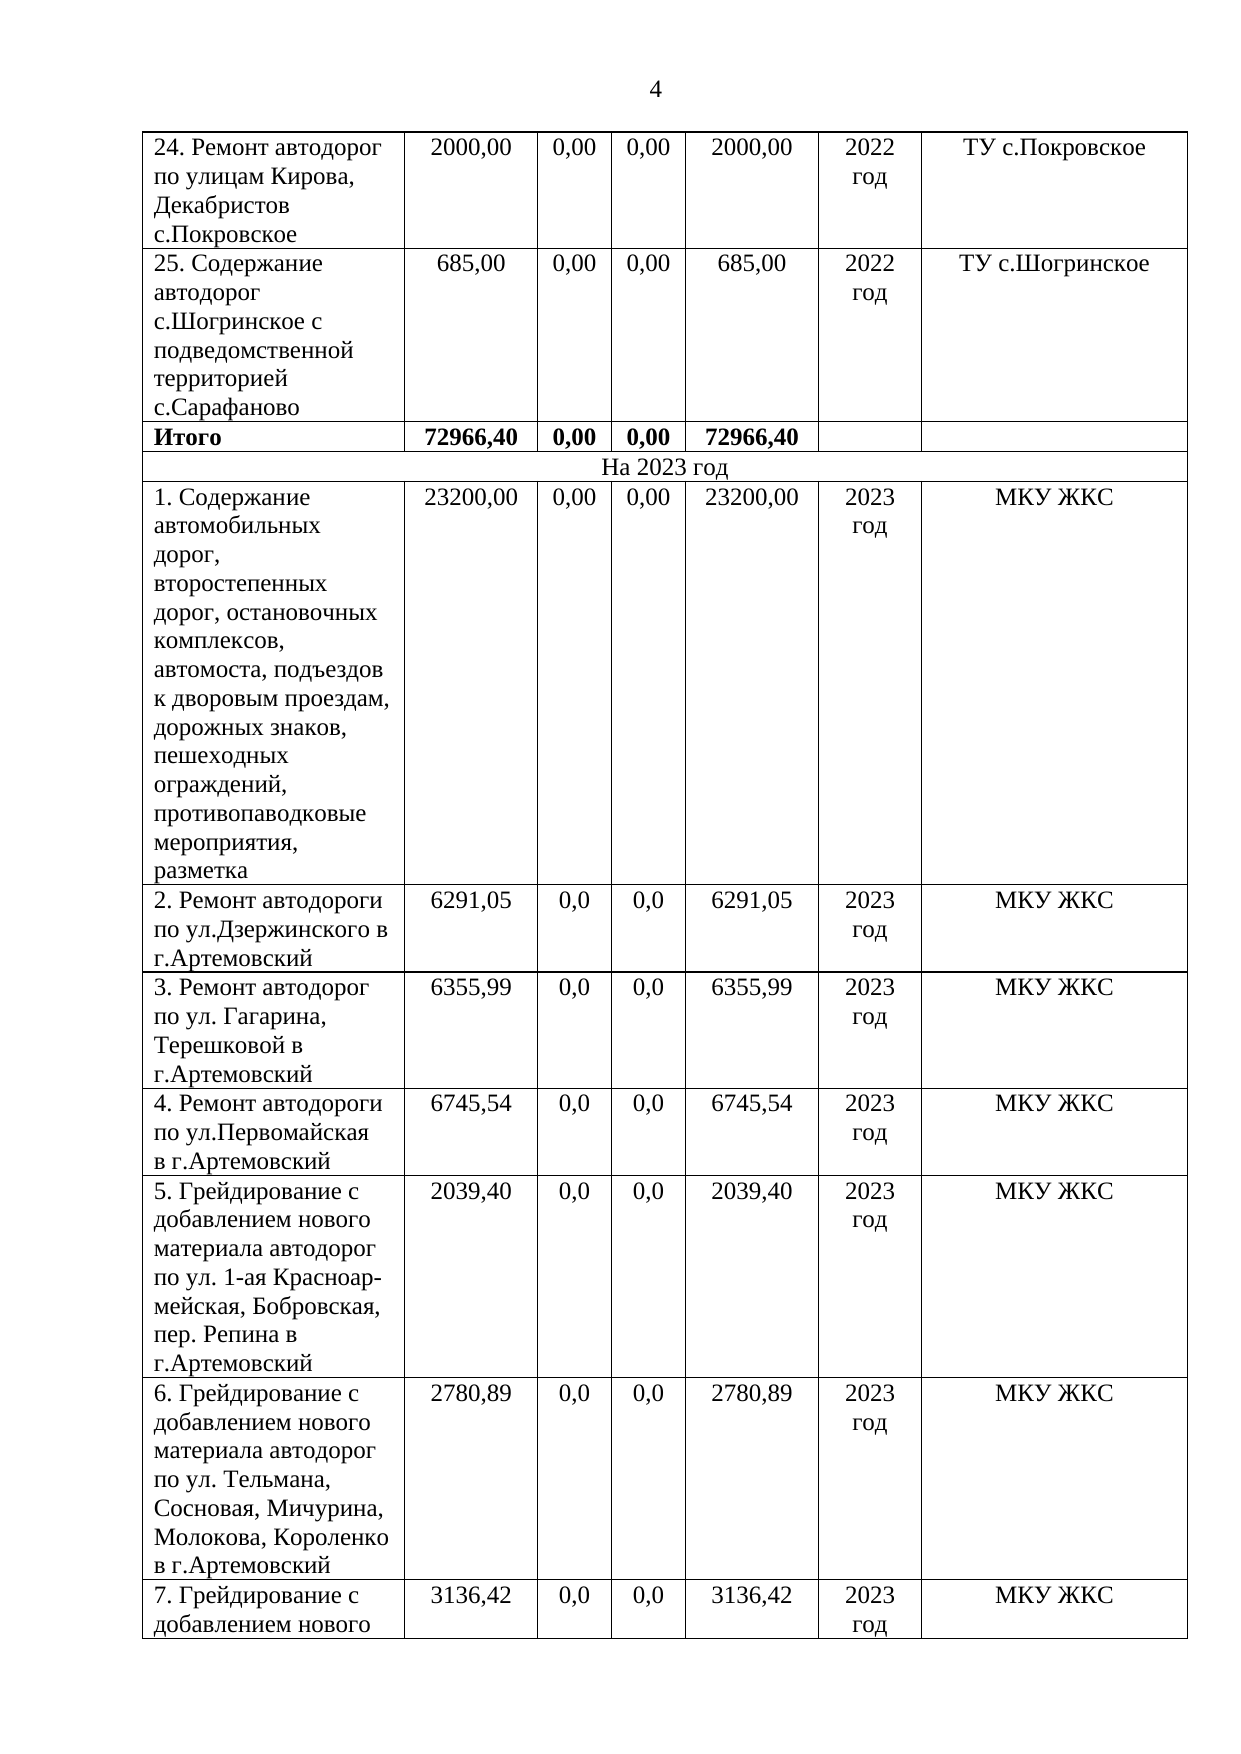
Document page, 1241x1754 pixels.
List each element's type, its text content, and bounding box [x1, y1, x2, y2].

table_cell 0,00 [612, 249, 685, 421]
table_cell 0,00 [538, 422, 611, 451]
table_cell 72966,40 [405, 422, 537, 451]
table_cell 6355,99 [405, 973, 537, 1087]
table_cell МКУ ЖКС [922, 885, 1187, 971]
table_cell 685,00 [405, 249, 537, 421]
table_cell 6745,54 [686, 1089, 818, 1175]
table_cell 2039,40 [405, 1176, 537, 1377]
table_cell 685,00 [686, 249, 818, 421]
table_cell 0,00 [538, 249, 611, 421]
table_cell 24. Ремонт автодорог по улицам Кирова, Декабристов с.Покровское [143, 133, 404, 247]
table_cell МКУ ЖКС [922, 1580, 1187, 1638]
table_cell 72966,40 [686, 422, 818, 451]
table_cell 0,0 [612, 1176, 685, 1377]
table_cell [922, 422, 1187, 451]
table_cell 3136,42 [405, 1580, 537, 1638]
table_cell 2022 год [819, 133, 921, 247]
table_cell 2780,89 [405, 1378, 537, 1579]
table_cell 6291,05 [686, 885, 818, 971]
table_cell 0,0 [538, 885, 611, 971]
table_cell МКУ ЖКС [922, 1378, 1187, 1579]
table_cell 23200,00 [405, 482, 537, 884]
table_cell 5. Грейдирование с добавлением нового материала автодорог по ул. 1-ая Красноар-мейская, Бобровская, пер. Репина в г.Артемовский [143, 1176, 404, 1377]
table_cell 3. Ремонт автодорог по ул. Гагарина, Терешковой в г.Артемовский [143, 973, 404, 1087]
table_cell 0,0 [538, 1176, 611, 1377]
table_cell 6745,54 [405, 1089, 537, 1175]
table_cell [819, 422, 921, 451]
table_cell 2023 год [819, 1378, 921, 1579]
table_cell 2023 год [819, 1580, 921, 1638]
table_cell 0,0 [538, 973, 611, 1087]
table_cell МКУ ЖКС [922, 973, 1187, 1087]
table_cell 0,00 [538, 482, 611, 884]
table_cell 25. Содержание автодорог с.Шогринское с подведомственной территорией с.Сарафаново [143, 249, 404, 421]
table_cell МКУ ЖКС [922, 1089, 1187, 1175]
table_cell 0,0 [612, 1089, 685, 1175]
table_cell 2023 год [819, 482, 921, 884]
table_cell 0,00 [612, 133, 685, 247]
table_cell 6355,99 [686, 973, 818, 1087]
table_cell 6291,05 [405, 885, 537, 971]
table_cell 2780,89 [686, 1378, 818, 1579]
table_cell На 2023 год [143, 452, 1187, 481]
table_cell 0,0 [538, 1378, 611, 1579]
table_cell 23200,00 [686, 482, 818, 884]
table_cell 0,00 [612, 482, 685, 884]
table_cell МКУ ЖКС [922, 1176, 1187, 1377]
table_cell 2023 год [819, 885, 921, 971]
table_cell Итого [143, 422, 404, 451]
table_cell 0,0 [612, 885, 685, 971]
table_cell 2023 год [819, 973, 921, 1087]
table_cell 0,0 [612, 1580, 685, 1638]
table_cell МКУ ЖКС [922, 482, 1187, 884]
table_cell 2023 год [819, 1089, 921, 1175]
table_cell 0,00 [612, 422, 685, 451]
table_cell 4. Ремонт автодороги по ул.Первомайская в г.Артемовский [143, 1089, 404, 1175]
table_cell 0,0 [612, 973, 685, 1087]
table_cell 0,0 [538, 1580, 611, 1638]
table_cell ТУ с.Шогринское [922, 249, 1187, 421]
table_cell 3136,42 [686, 1580, 818, 1638]
table_cell 2. Ремонт автодороги по ул.Дзержинского в г.Артемовский [143, 885, 404, 971]
table_cell 2000,00 [405, 133, 537, 247]
table_cell 2022 год [819, 249, 921, 421]
table_cell 2023 год [819, 1176, 921, 1377]
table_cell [143, 1580, 404, 1638]
table_cell 6. Грейдирование с добавлением нового материала автодорог по ул. Тельмана, Сосновая, Мичурина, Молокова, Короленко в г.Артемовский [143, 1378, 404, 1579]
table_cell ТУ с.Покровское [922, 133, 1187, 247]
table_cell 0,0 [612, 1378, 685, 1579]
table_cell 1. Содержание автомобильных дорог, второстепенных дорог, остановочных комплексов, автомоста, подъездов к дворовым проездам, дорожных знаков, пешеходных ограждений, противопаводковые мероприятия, разметка [143, 482, 404, 884]
table_cell 2039,40 [686, 1176, 818, 1377]
table_cell 2000,00 [686, 133, 818, 247]
table_cell 0,0 [538, 1089, 611, 1175]
table_cell 0,00 [538, 133, 611, 247]
